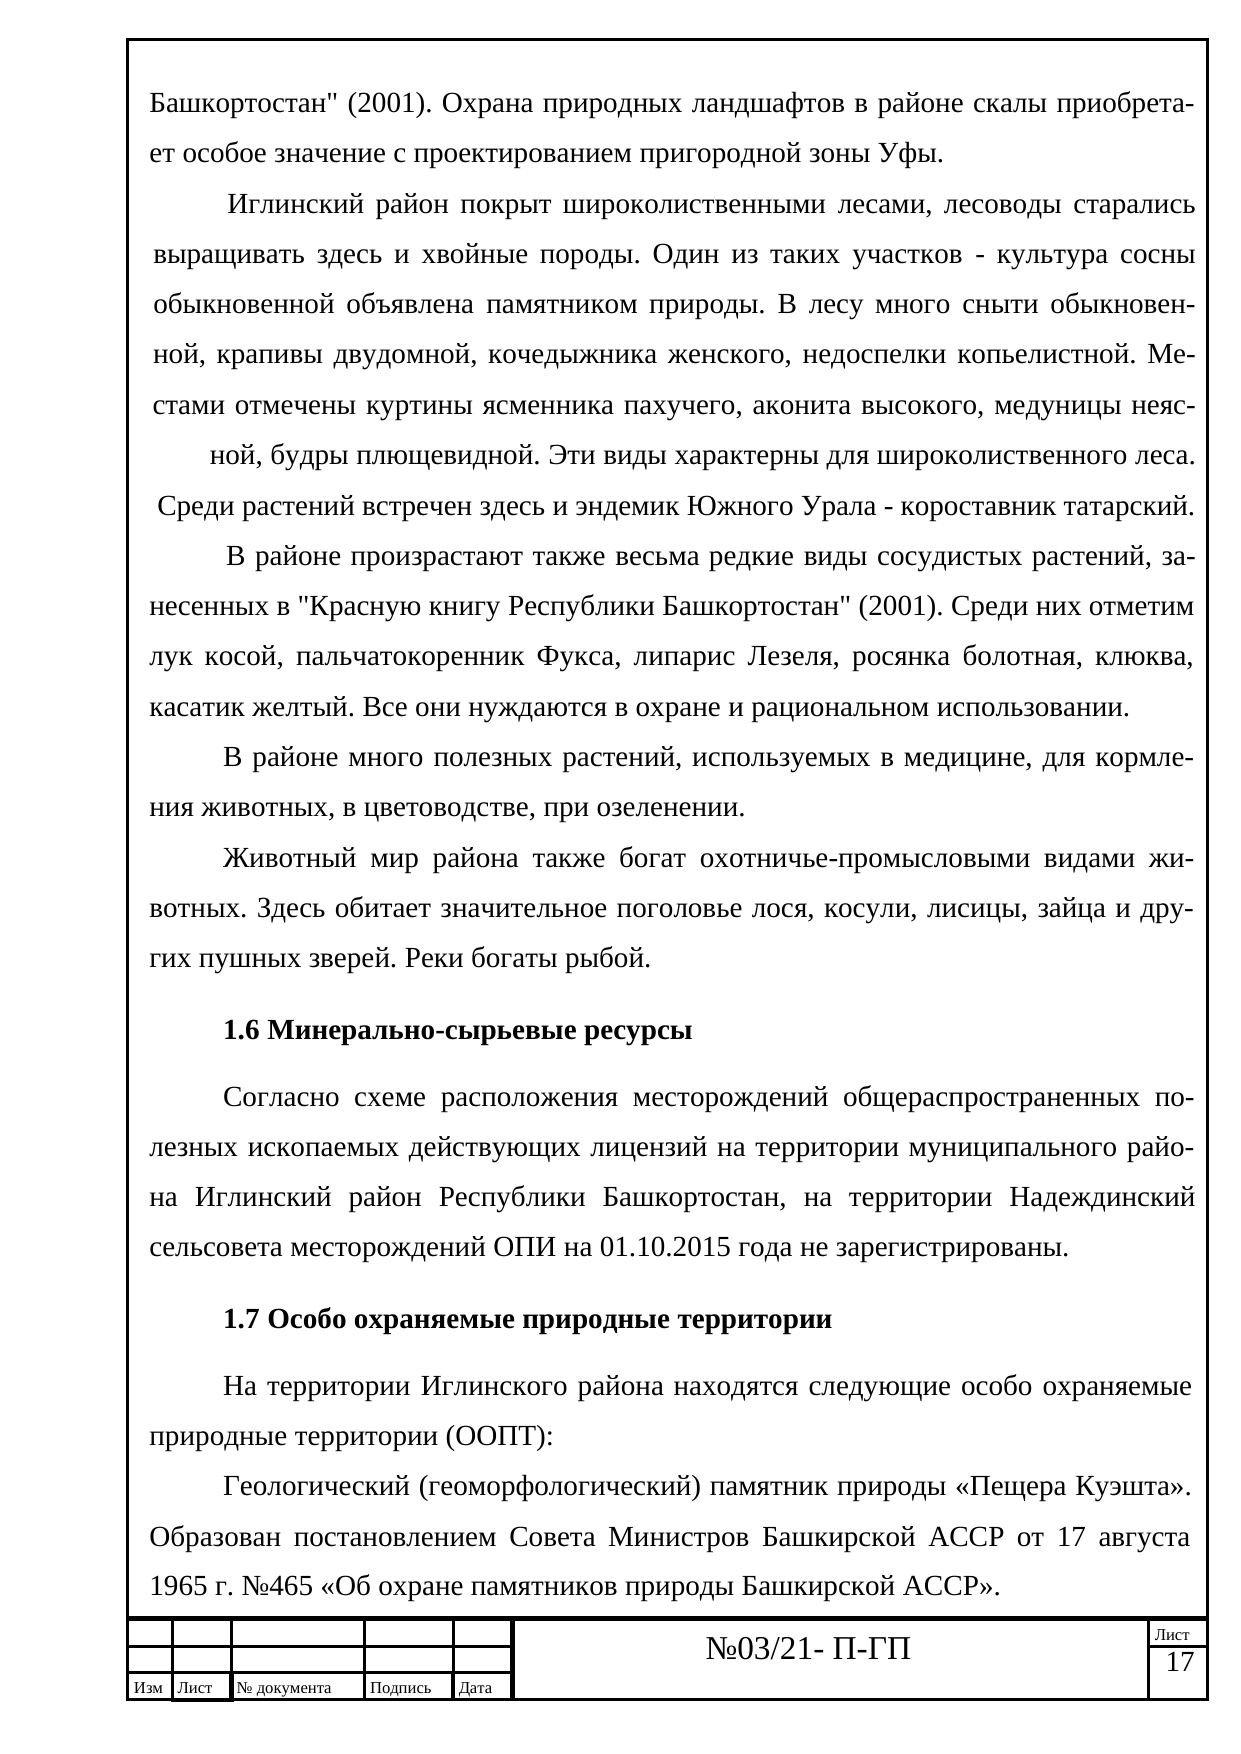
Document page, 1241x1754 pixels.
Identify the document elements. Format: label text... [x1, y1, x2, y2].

table_cell [366, 1621, 452, 1644]
table_cell №03/21- П-ГП [515, 1621, 1147, 1697]
table_cell Подпись [366, 1674, 451, 1697]
table_cell 17 [1150, 1648, 1206, 1697]
table_cell [455, 1648, 510, 1671]
table_cell Дата [455, 1674, 510, 1697]
table_cell № документа [234, 1674, 363, 1697]
table_cell [174, 1621, 230, 1644]
table_cell [233, 1621, 363, 1644]
table_cell Лист [1150, 1621, 1206, 1644]
table_cell [366, 1648, 452, 1671]
table_cell [174, 1648, 230, 1671]
table_cell [129, 1648, 171, 1671]
table_cell Лист [174, 1674, 229, 1697]
table_header Башкортостан" (2001). Охрана природных ландшафтов в районе скалы приобрета- ет особое значение с проектированием пригородной зоны Уфы. Иглинский район покрыт широколиственными лесами, лесоводы старались выращивать здесь и хвойные породы. Один из таких участков - культура сосны обыкновенной объявлена памятником природы. В лесу много сныти обыкновен- ной, крапивы двудомной, кочедыжника женского, недоспелки копьелистной. Ме- стами отмечены куртины ясменника пахучего, аконита высокого, медуницы неяс- ной, будры плющевидной. Эти виды характерны для широколиственного леса. Среди растений встречен здесь и эндемик Южного Урала - короставник татарский. В районе произрастают также весьма редкие виды сосудистых растений, за- несенных в "Красную книгу Республики Башкортостан" (2001). Среди них отметим лук косой, пальчатокоренник Фукса, липарис Лезеля, росянка болотная, клюква, касатик желтый. Все они нуждаются в охране и рациональном использовании. В районе много полезных растений, используемых в медицине, для кормле- ния животных, в цветоводстве, при озеленении. Животный мир района также богат охотничье-промысловыми видами жи- вотных. Здесь обитает значительное поголовье лося, косули, лисицы, зайца и дру- гих пушных зверей. Реки богаты рыбой. Минерально-сырьевые ресурсы Согласно схеме расположения месторождений общераспространенных по- лезных ископаемых действующих лицензий на территории муниципального райо- на Иглинский район Республики Башкортостан, на территории Надеждинский сельсовета месторождений ОПИ на 01.10.2015 года не зарегистрированы. Особо охраняемые природные территории На территории Иглинского района находятся следующие особо охраняемые природные территории (ООПТ): Геологический (геоморфологический) памятник природы «Пещера Куэшта». Образован постановлением Совета Министров Башкирской АССР от 17 августа 1965 г. №465 «Об охране памятников природы Башкирской АССР». [129, 41, 1206, 1616]
table_cell [129, 1621, 171, 1644]
table_cell [233, 1648, 363, 1671]
table_cell [455, 1621, 510, 1644]
table_cell Изм [129, 1674, 171, 1697]
